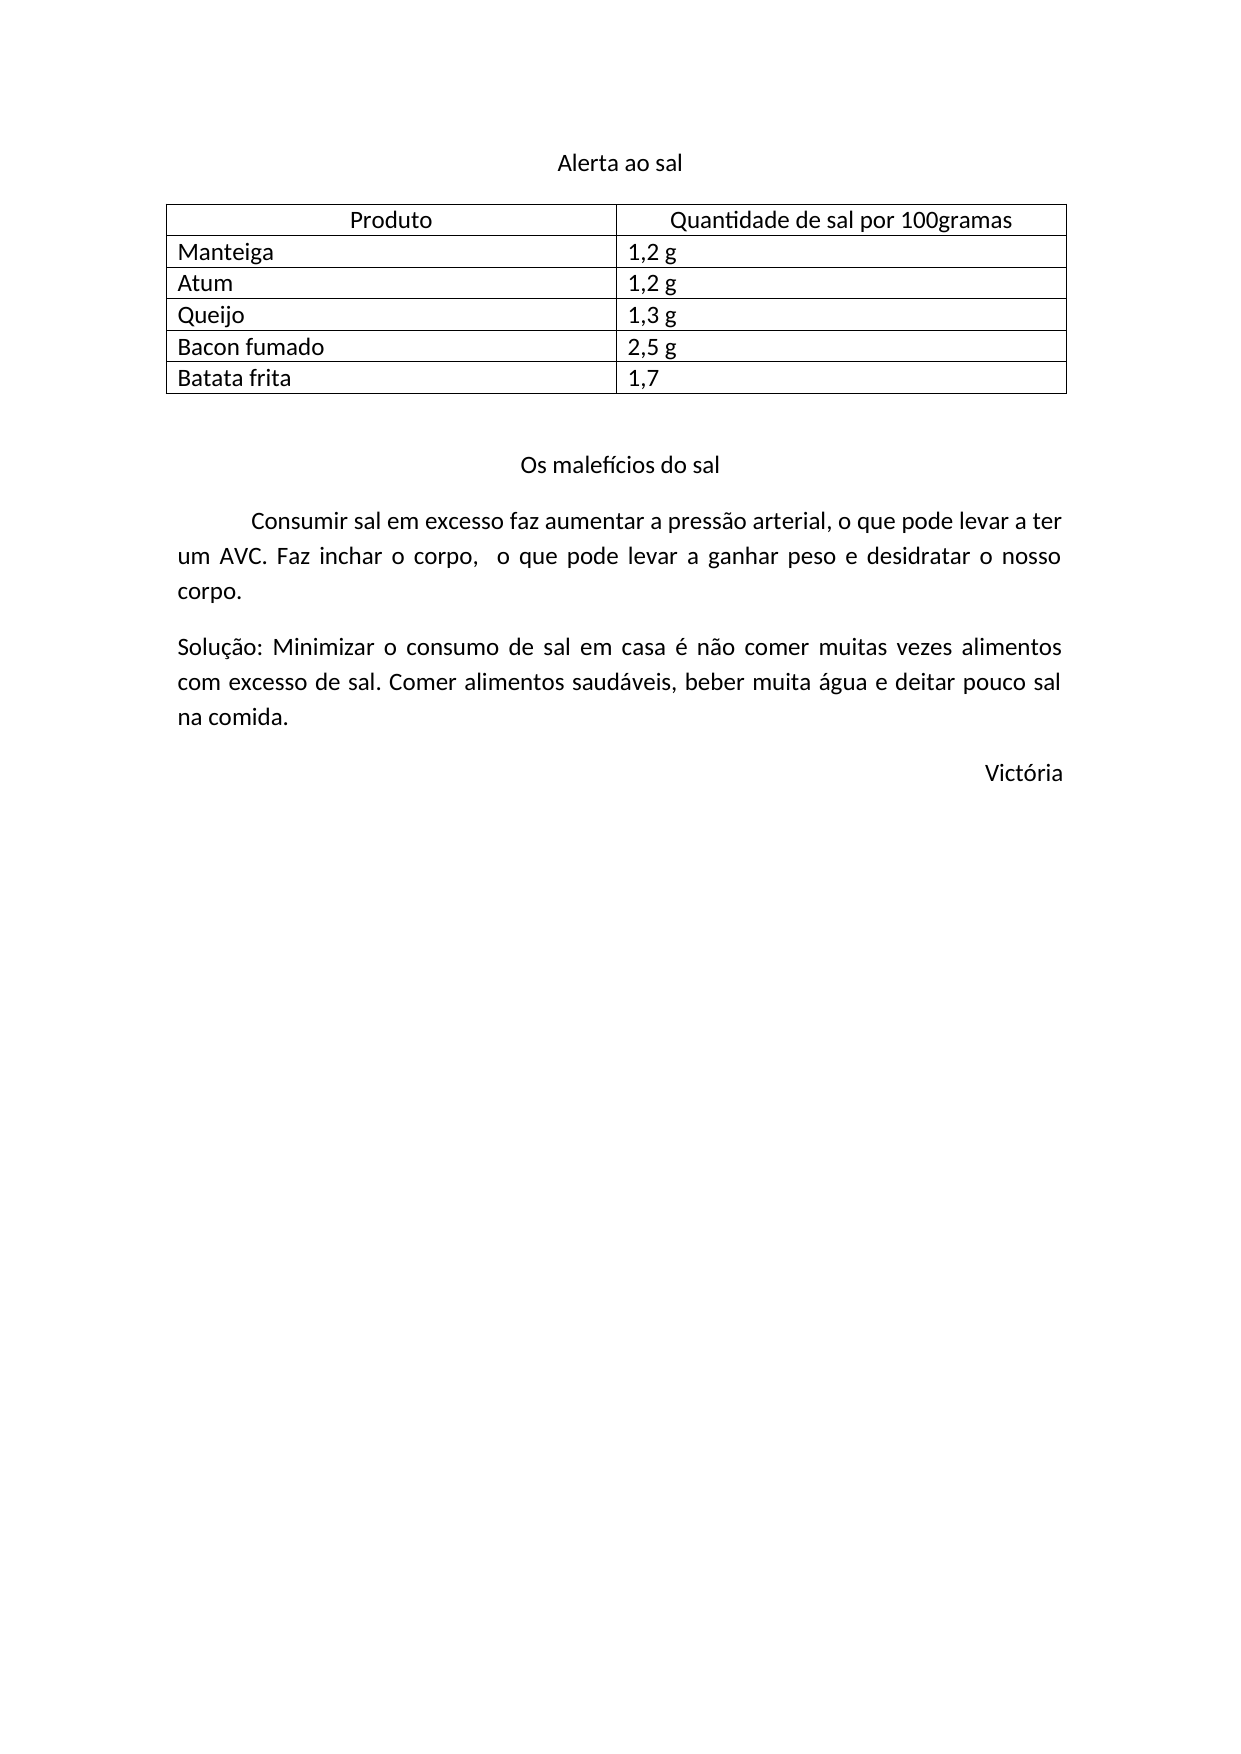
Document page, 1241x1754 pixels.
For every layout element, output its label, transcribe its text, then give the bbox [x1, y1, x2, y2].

table_cell Batata frita [167, 362, 616, 393]
text Solução: Minimizar o consumo de sal em casa é não comer muitas vezes alimentos com excesso de sal. Comer alimentos saudáveis, beber muita água e deitar pouco sal na comida. [177, 631, 1063, 732]
table_cell 1,2 g [617, 268, 1066, 298]
table_cell 1,7 [617, 362, 1066, 393]
table_cell 1,3 g [617, 299, 1066, 330]
table_cell Atum [167, 268, 616, 298]
text Consumir sal em excesso faz aumentar a pressão arterial, o que pode levar a ter um AVC. Faz inchar o corpo, o que pode levar a ganhar peso e desidratar o nosso corpo. [177, 506, 1063, 606]
table_cell Bacon fumado [167, 331, 616, 361]
table_cell 2,5 g [617, 331, 1066, 361]
text Os malefícios do sal [177, 450, 1063, 480]
table_cell 1,2 g [617, 236, 1066, 267]
table_header Produto [167, 205, 616, 235]
table_cell Queijo [167, 299, 616, 330]
text Alerta ao sal [177, 148, 1063, 178]
table_cell Manteiga [167, 236, 616, 267]
table_header Quantidade de sal por 100gramas [617, 205, 1066, 235]
text Victória [177, 757, 1063, 788]
